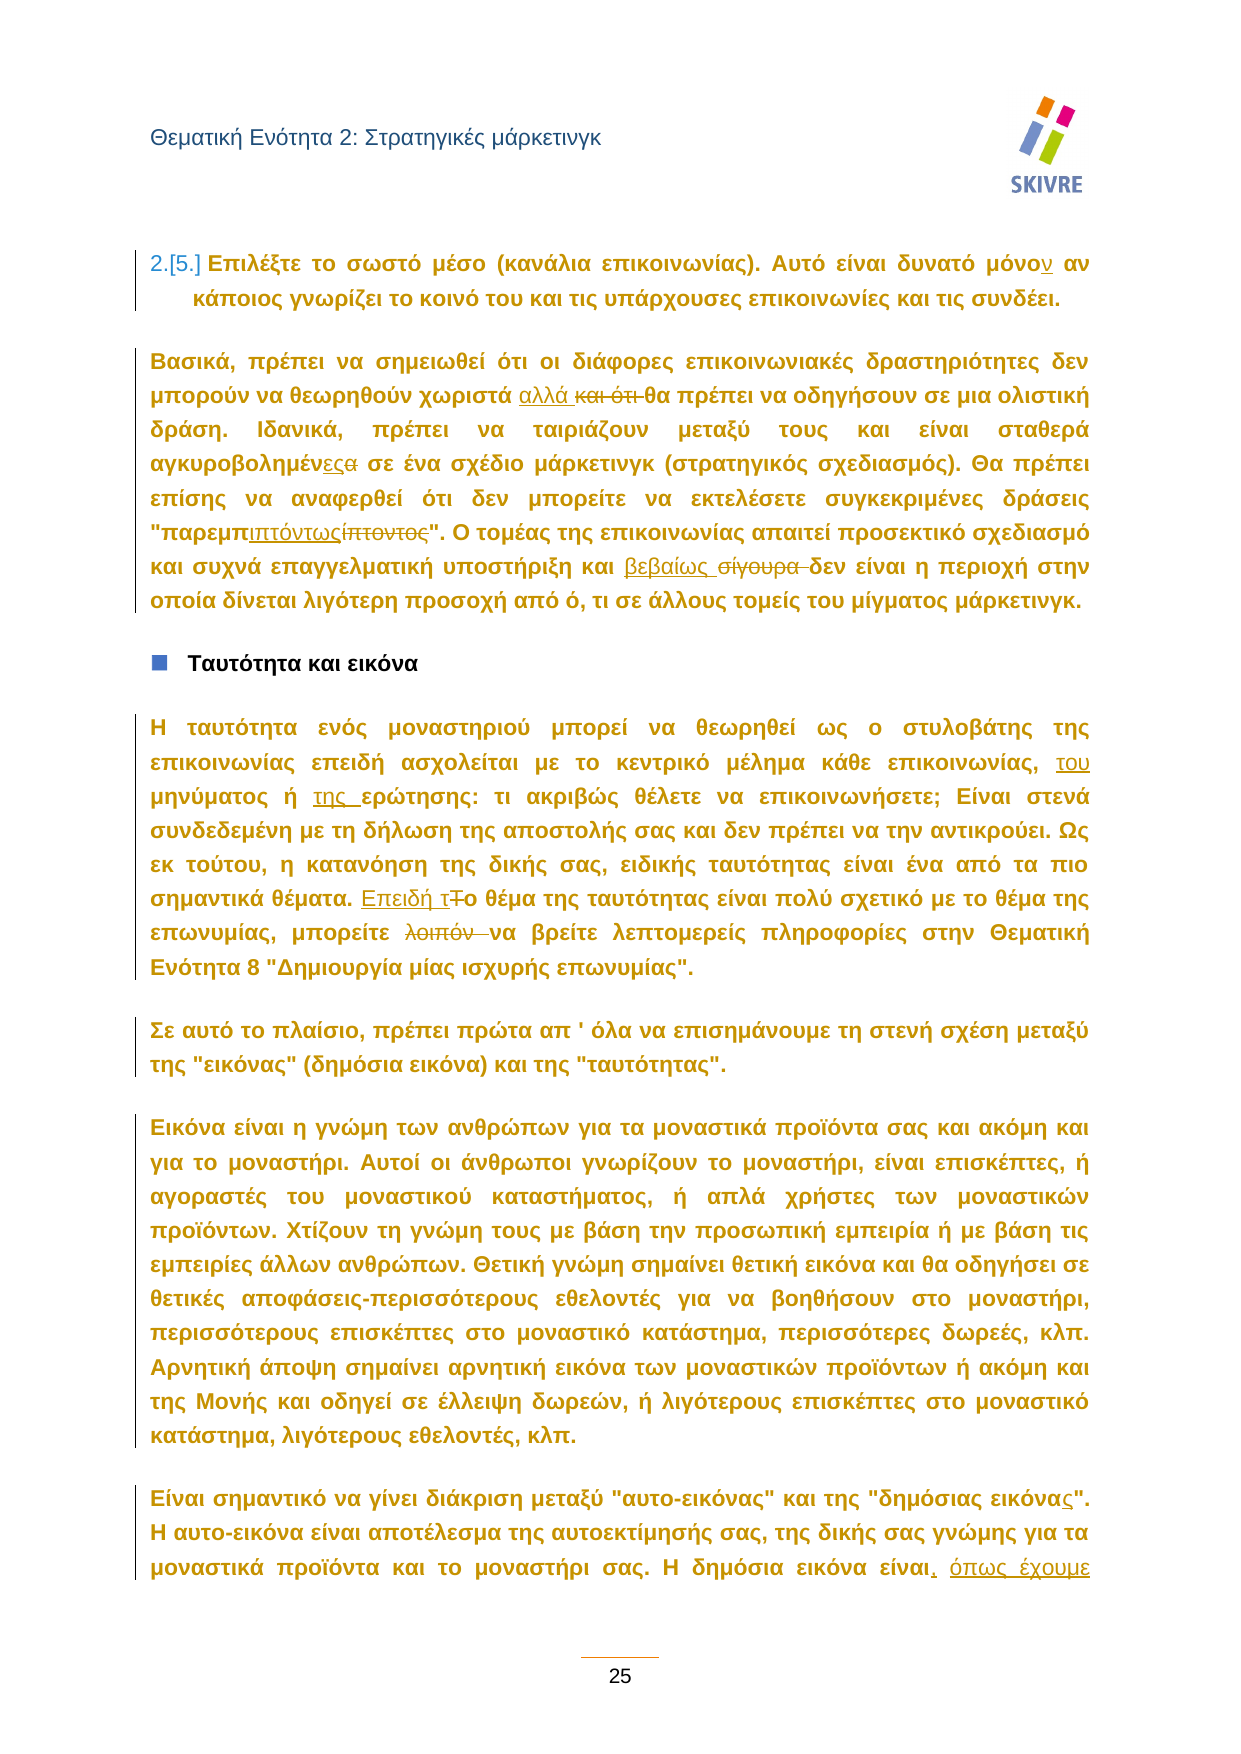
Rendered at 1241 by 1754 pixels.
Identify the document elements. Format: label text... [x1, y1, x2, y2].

list Επιλέξτε το σωστό μέσο (κανάλια επικοινωνίας). Αυτό είναι δυνατό μόνο αν κάποιος γνωρίζει το κοινό του και τις υπάρχουσες επικοινωνίες και τις συνδέει. [150, 250, 1090, 311]
text Βασικά, πρέπει να σημειωθεί ότι οι διάφορες επικοινωνιακές δραστηριότητες δεν μπορούν να θεωρηθούν χωριστά θα πρέπει να οδηγήσουν σε μια ολιστική δράση. Ιδανικά, πρέπει να ταιριάζουν μεταξύ τους και είναι σταθερά αγκυροβολημέν σε ένα σχέδιο μάρκετινγκ (στρατηγικός σχεδιασμός). Θα πρέπει επίσης να αναφερθεί ότι δεν μπορείτε να εκτελέσετε συγκεκριμένες δράσεις "παρεμπ". Ο τομέας της επικοινωνίας απαιτεί προσεκτικό σχεδιασμό και συχνά επαγγελματική υποστήριξη και δεν είναι η περιοχή στην οποία δίνεται λιγότερη προσοχή από ό, τι σε άλλους τομείς του μίγματος μάρκετινγκ. [150, 348, 1090, 613]
text Σε αυτό το πλαίσιο, πρέπει πρώτα απ ' όλα να επισημάνουμε τη στενή σχέση μεταξύ της "εικόνας" (δημόσια εικόνα) και της "ταυτότητας". [150, 1017, 1090, 1077]
text Ταυτότητα και εικόνα [150, 650, 1090, 677]
picture [1005, 87, 1089, 199]
text Εικόνα είναι η γνώμη των ανθρώπων για τα μοναστικά προϊόντα σας και ακόμη και για το μοναστήρι. Αυτοί οι άνθρωποι γνωρίζουν το μοναστήρι, είναι επισκέπτες, ή αγοραστές του μοναστικού καταστήματος, ή απλά χρήστες των μοναστικών προϊόντων. Χτίζουν τη γνώμη τους με βάση την προσωπική εμπειρία ή με βάση τις εμπειρίες άλλων ανθρώπων. Θετική γνώμη σημαίνει θετική εικόνα και θα οδηγήσει σε θετικές αποφάσεις-περισσότερους εθελοντές για να βοηθήσουν στο μοναστήρι, περισσότερους επισκέπτες στο μοναστικό κατάστημα, περισσότερες δωρεές, κλπ. Αρνητική άποψη σημαίνει αρνητική εικόνα των μοναστικών προϊόντων ή ακόμη και της Μονής και οδηγεί σε έλλειψη δωρεών, ή λιγότερους επισκέπτες στο μοναστικό κατάστημα, λιγότερους εθελοντές, κλπ. [150, 1114, 1090, 1448]
text Η ταυτότητα ενός μοναστηριού μπορεί να θεωρηθεί ως ο στυλοβάτης της επικοινωνίας επειδή ασχολείται με το κεντρικό μέλημα κάθε επικοινωνίας, μηνύματος ή ερώτησης: τι ακριβώς θέλετε να επικοινωνήσετε; Είναι στενά συνδεδεμένη με τη δήλωση της αποστολής σας και δεν πρέπει να την αντικρούει. Ως εκ τούτου, η κατανόηση της δικής σας, ειδικής ταυτότητας είναι ένα από τα πιο σημαντικά θέματα. ο θέμα της ταυτότητας είναι πολύ σχετικό με το θέμα της επωνυμίας, μπορείτε να βρείτε λεπτομερείς πληροφορίες στην Θεματική Ενότητα 8 "Δημιουργία μίας ισχυρής επωνυμίας". [150, 714, 1090, 980]
